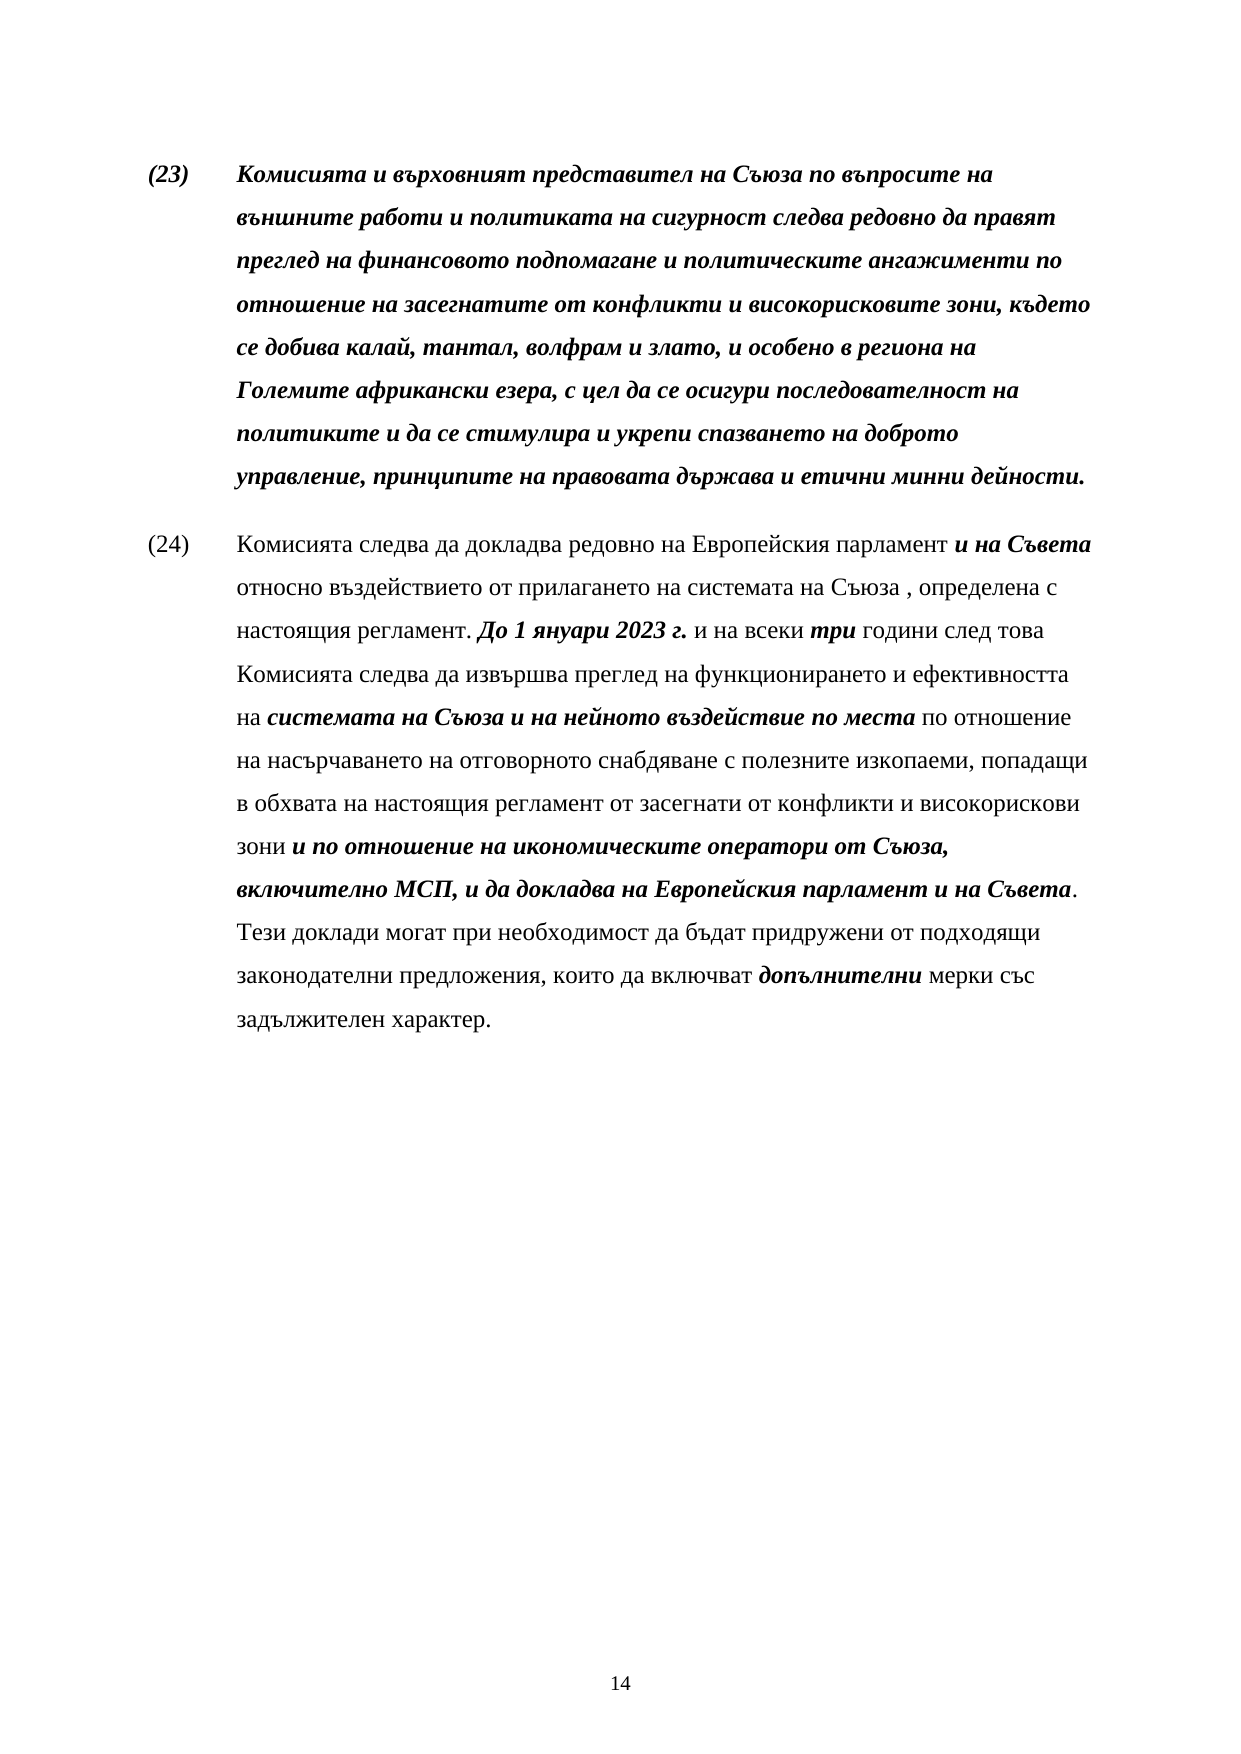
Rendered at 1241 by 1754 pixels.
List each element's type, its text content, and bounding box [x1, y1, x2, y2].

text (24) Комисията следва да докладва редовно на Европейския парламент и на Съвета относно въздействието от прилагането на системата на Съюза , определена с настоящия регламент. До 1 януари 2023 г. и на всеки три години след това Комисията следва да извършва преглед на функционирането и ефективността на системата на Съюза и на нейното въздействие по места по отношение на насърчаването на отговорното снабдяване с полезните изкопаеми, попадащи в обхвата на настоящия регламент от засегнати от конфликти и високорискови зони и по отношение на икономическите оператори от Съюза, включително МСП, и да докладва на Европейския парламент и на Съвета. Тези доклади могат при необходимост да бъдат придружени от подходящи законодателни предложения, които да включват допълнителни мерки със задължителен характер. [148, 529, 1092, 1032]
text (23) Комисията и върховният представител на Съюза по въпросите на външните работи и политиката на сигурност следва редовно да правят преглед на финансовото подпомагане и политическите ангажименти по отношение на засегнатите от конфликти и високорисковите зони, където се добива калай, тантал, волфрам и злато, и особено в региона на Големите африкански езера, с цел да се осигури последователност на политиките и да се стимулира и укрепи спазването на доброто управление, принципите на правовата държава и етични минни дейности. [148, 159, 1092, 490]
